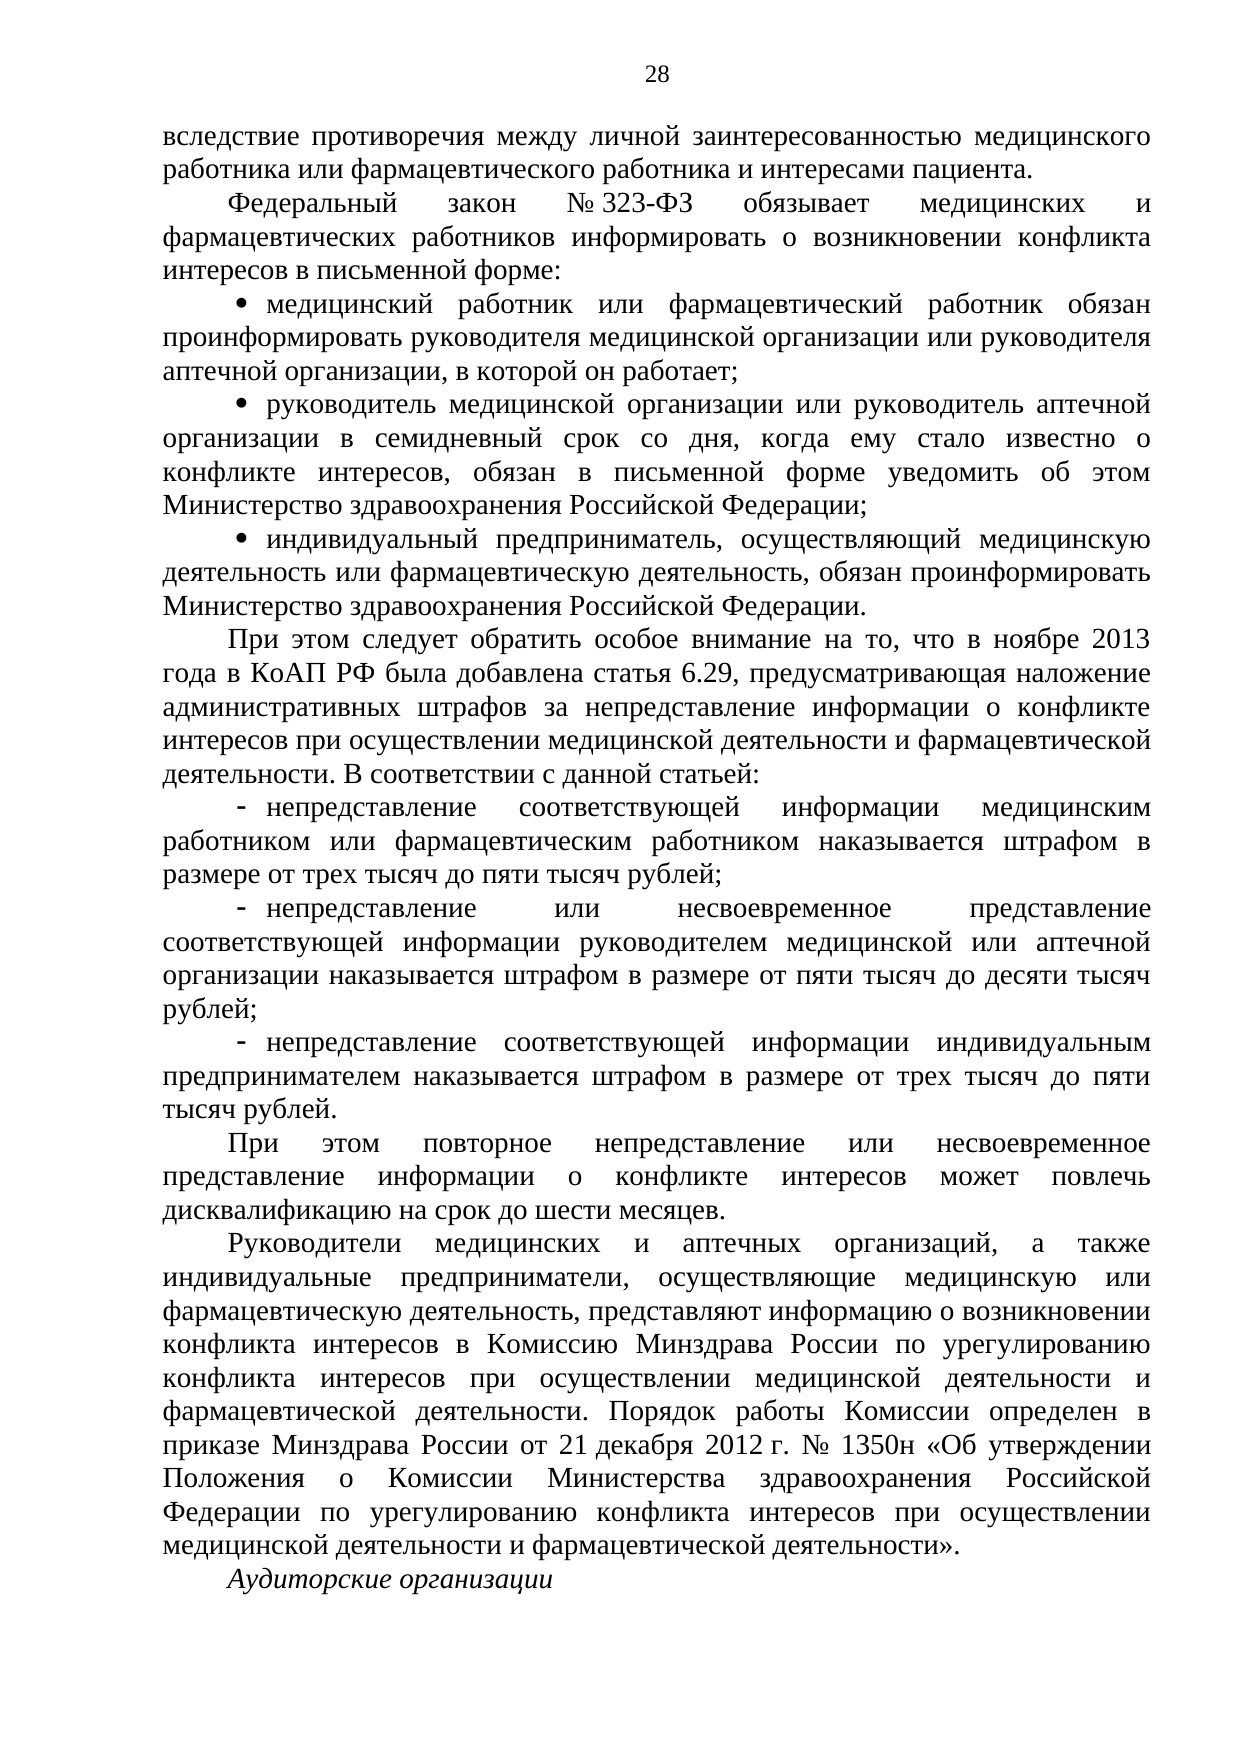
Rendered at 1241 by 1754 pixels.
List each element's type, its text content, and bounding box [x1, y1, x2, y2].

list индивидуальный предприниматель, осуществляющий медицинскую деятельность или фармацевтическую деятельность, обязан проинформировать Министерство здравоохранения Российской Федерации. [162, 521, 1152, 622]
list непредставление или несвоевременное представление соответствующей информации руководителем медицинской или аптечной организации наказывается штрафом в размере от пяти тысяч до десяти тысяч рублей; [162, 890, 1152, 1024]
text Руководители медицинских и аптечных организаций, а также индивидуальные предприниматели, осуществляющие медицинскую или фармацевтическую деятельность, представляют информацию о возникновении конфликта интересов в Комиссию Минздрава России по урегулированию конфликта интересов при осуществлении медицинской деятельности и фармацевтической деятельности. Порядок работы Комиссии определен в приказе Минздрава России от 21 декабря 2012 г. № 1350н «Об утверждении Положения о Комиссии Министерства здравоохранения Российской Федерации по урегулированию конфликта интересов при осуществлении медицинской деятельности и фармацевтической деятельности». [162, 1226, 1152, 1561]
text Аудиторские организации [162, 1561, 1152, 1594]
text Федеральный закон № 323-ФЗ обязывает медицинских и фармацевтических работников информировать о возникновении конфликта интересов в письменной форме: [162, 185, 1152, 286]
list медицинский работник или фармацевтический работник обязан проинформировать руководителя медицинской организации или руководителя аптечной организации, в которой он работает; [162, 286, 1152, 387]
text При этом повторное непредставление или несвоевременное представление информации о конфликте интересов может повлечь дисквалификацию на срок до шести месяцев. [162, 1125, 1152, 1226]
list руководитель медицинской организации или руководитель аптечной организации в семидневный срок со дня, когда ему стало известно о конфликте интересов, обязан в письменной форме уведомить об этом Министерство здравоохранения Российской Федерации; [162, 387, 1152, 521]
text При этом следует обратить особое внимание на то, что в ноябре 2013 года в КоАП РФ была добавлена статья 6.29, предусматривающая наложение административных штрафов за непредставление информации о конфликте интересов при осуществлении медицинской деятельности и фармацевтической деятельности. В соответствии с данной статьей: [162, 622, 1152, 789]
list непредставление соответствующей информации медицинским работником или фармацевтическим работником наказывается штрафом в размере от трех тысяч до пяти тысяч рублей; [162, 789, 1152, 890]
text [162, 118, 1152, 185]
list непредставление соответствующей информации индивидуальным предпринимателем наказывается штрафом в размере от трех тысяч до пяти тысяч рублей. [162, 1024, 1152, 1125]
